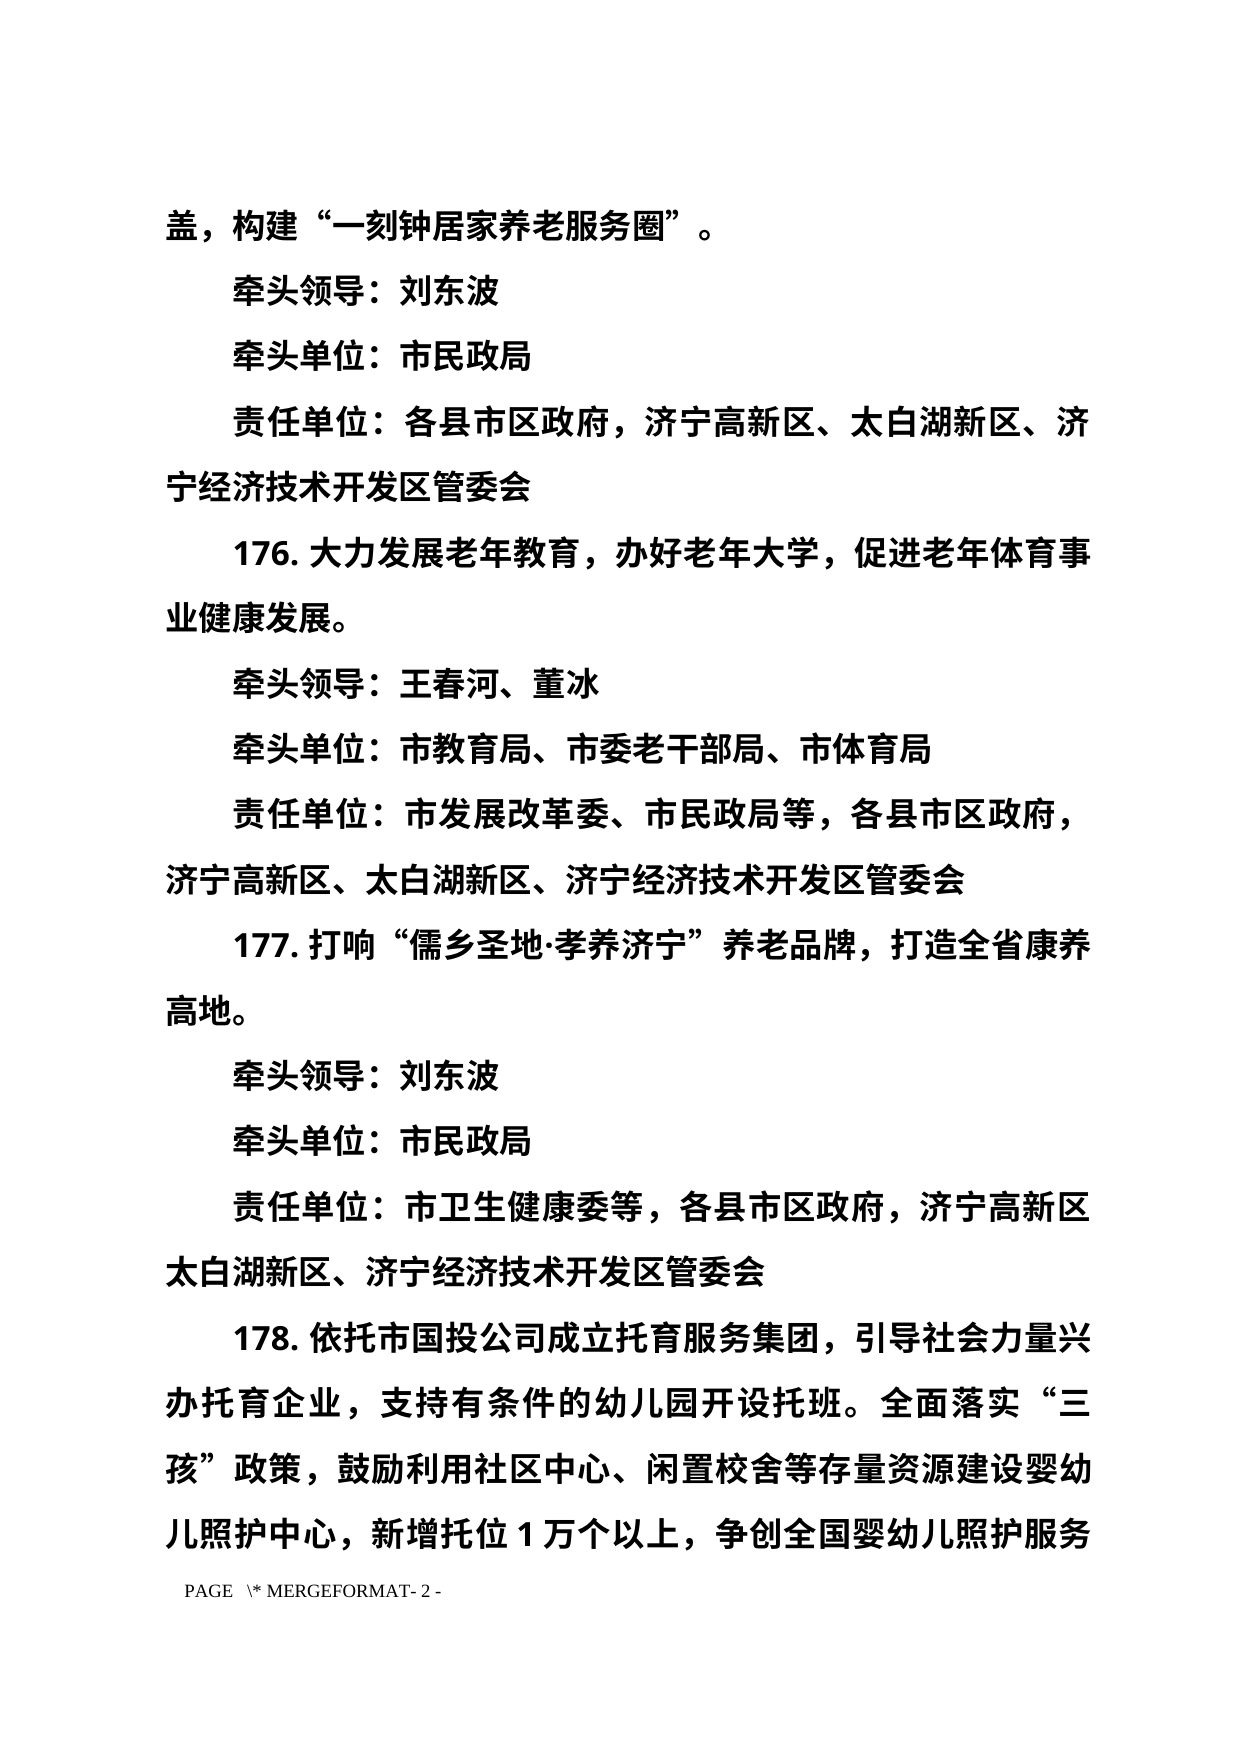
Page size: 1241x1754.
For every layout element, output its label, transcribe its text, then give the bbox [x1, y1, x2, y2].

text 177. 打响“儒乡圣地·孝养济宁”养老品牌，打造全省康养高地。 [165, 910, 1092, 1041]
text 牵头领导：刘东波 [165, 1041, 1092, 1107]
text 牵头领导：王春河、董冰 [165, 649, 1092, 714]
text 牵头单位：市民政局 [165, 322, 1092, 387]
text 牵头单位：市民政局 [165, 1107, 1092, 1172]
text 责任单位：市卫生健康委等，各县市区政府，济宁高新区、太白湖新区、济宁经济技术开发区管委会 [165, 1172, 1092, 1303]
text 牵头领导：刘东波 [165, 256, 1092, 322]
text 牵头单位：市教育局、市委老干部局、市体育局 [165, 714, 1092, 779]
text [165, 191, 1092, 256]
text 176. 大力发展老年教育，办好老年大学，促进老年体育事业健康发展。 [165, 518, 1092, 649]
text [165, 1303, 1092, 1564]
text 责任单位：各县市区政府，济宁高新区、太白湖新区、济宁经济技术开发区管委会 [165, 387, 1092, 518]
text 责任单位：市发展改革委、市民政局等，各县市区政府，济宁高新区、太白湖新区、济宁经济技术开发区管委会 [165, 779, 1092, 910]
